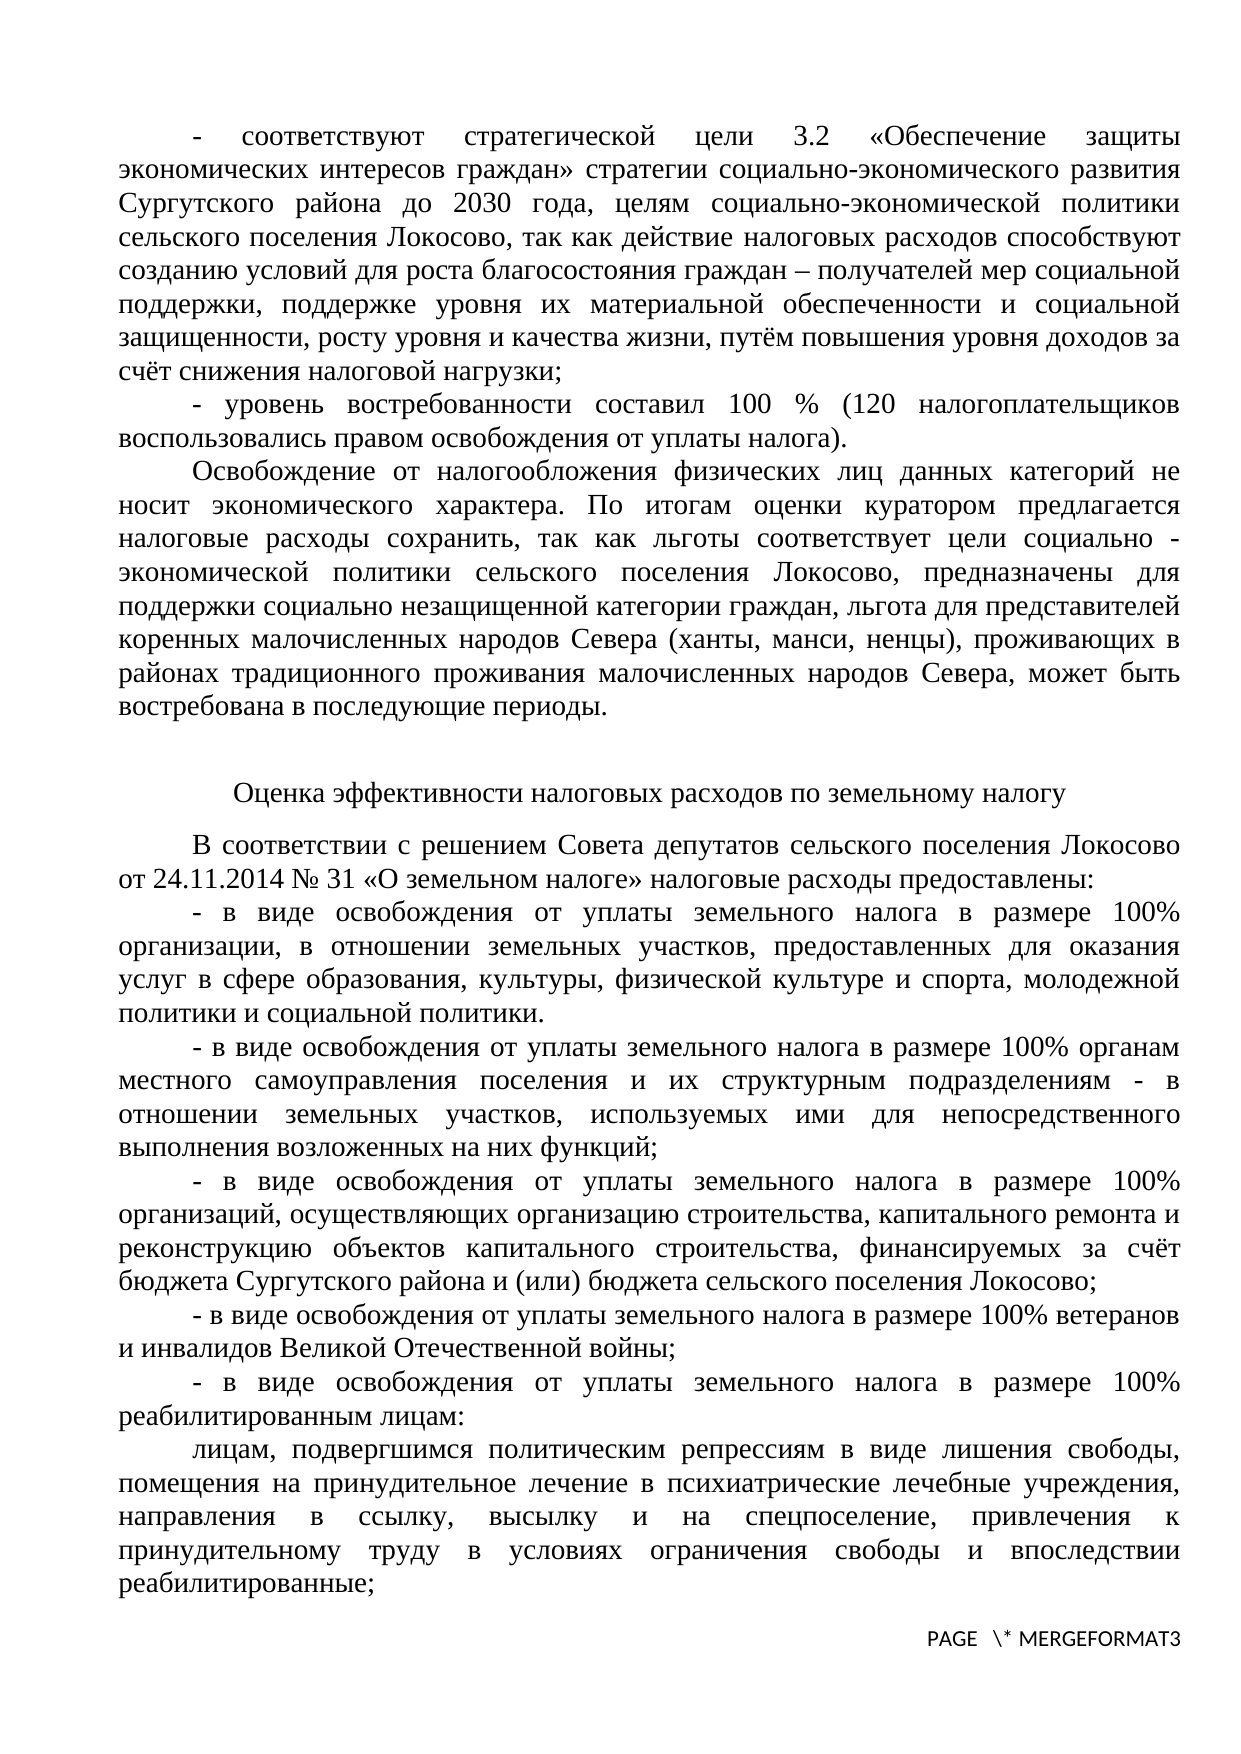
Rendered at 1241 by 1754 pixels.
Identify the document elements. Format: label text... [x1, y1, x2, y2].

text - соответствуют стратегической цели 3.2 «Обеспечение защиты экономических интересов граждан» стратегии социально-экономического развития Сургутского района до 2030 года, целям социально-экономической политики сельского поселения Локосово, так как действие налоговых расходов способствуют созданию условий для роста благосостояния граждан – получателей мер социальной поддержки, поддержке уровня их материальной обеспеченности и социальной защищенности, росту уровня и качества жизни, путём повышения уровня доходов за счёт снижения налоговой нагрузки; [118, 118, 1181, 386]
text - в виде освобождения от уплаты земельного налога в размере 100% организаций, осуществляющих организацию строительства, капитального ремонта и реконструкцию объектов капитального строительства, финансируемых за счёт бюджета Сургутского района и (или) бюджета сельского поселения Локосово; [118, 1163, 1181, 1297]
text - в виде освобождения от уплаты земельного налога в размере 100% ветеранов и инвалидов Великой Отечественной войны; [118, 1297, 1181, 1364]
text - в виде освобождения от уплаты земельного налога в размере 100% организации, в отношении земельных участков, предоставленных для оказания услуг в сфере образования, культуры, физической культуре и спорта, молодежной политики и социальной политики. [118, 894, 1181, 1029]
text Оценка эффективности налоговых расходов по земельному налогу [118, 775, 1181, 808]
text - в виде освобождения от уплаты земельного налога в размере 100% реабилитированным лицам: [118, 1364, 1181, 1431]
text - в виде освобождения от уплаты земельного налога в размере 100% органам местного самоуправления поселения и их структурным подразделениям - в отношении земельных участков, используемых ими для непосредственного выполнения возложенных на них функций; [118, 1029, 1181, 1163]
text - уровень востребованности составил 100 % (120 налогоплательщиков воспользовались правом освобождения от уплаты налога). [118, 386, 1181, 453]
text лицам, подвергшимся политическим репрессиям в виде лишения свободы, помещения на принудительное лечение в психиатрические лечебные учреждения, направления в ссылку, высылку и на спецпоселение, привлечения к принудительному труду в условиях ограничения свободы и впоследствии реабилитированные; [118, 1431, 1181, 1599]
text В соответствии с решением Совета депутатов сельского поселения Локосово от 24.11.2014 № 31 «О земельном налоге» налоговые расходы предоставлены: [118, 827, 1181, 894]
text Освобождение от налогообложения физических лиц данных категорий не носит экономического характера. По итогам оценки куратором предлагается налоговые расходы сохранить, так как льготы соответствует цели социально - экономической политики сельского поселения Локосово, предназначены для поддержки социально незащищенной категории граждан, льгота для представителей коренных малочисленных народов Севера (ханты, манси, ненцы), проживающих в районах традиционного проживания малочисленных народов Севера, может быть востребована в последующие периоды. [118, 453, 1181, 722]
